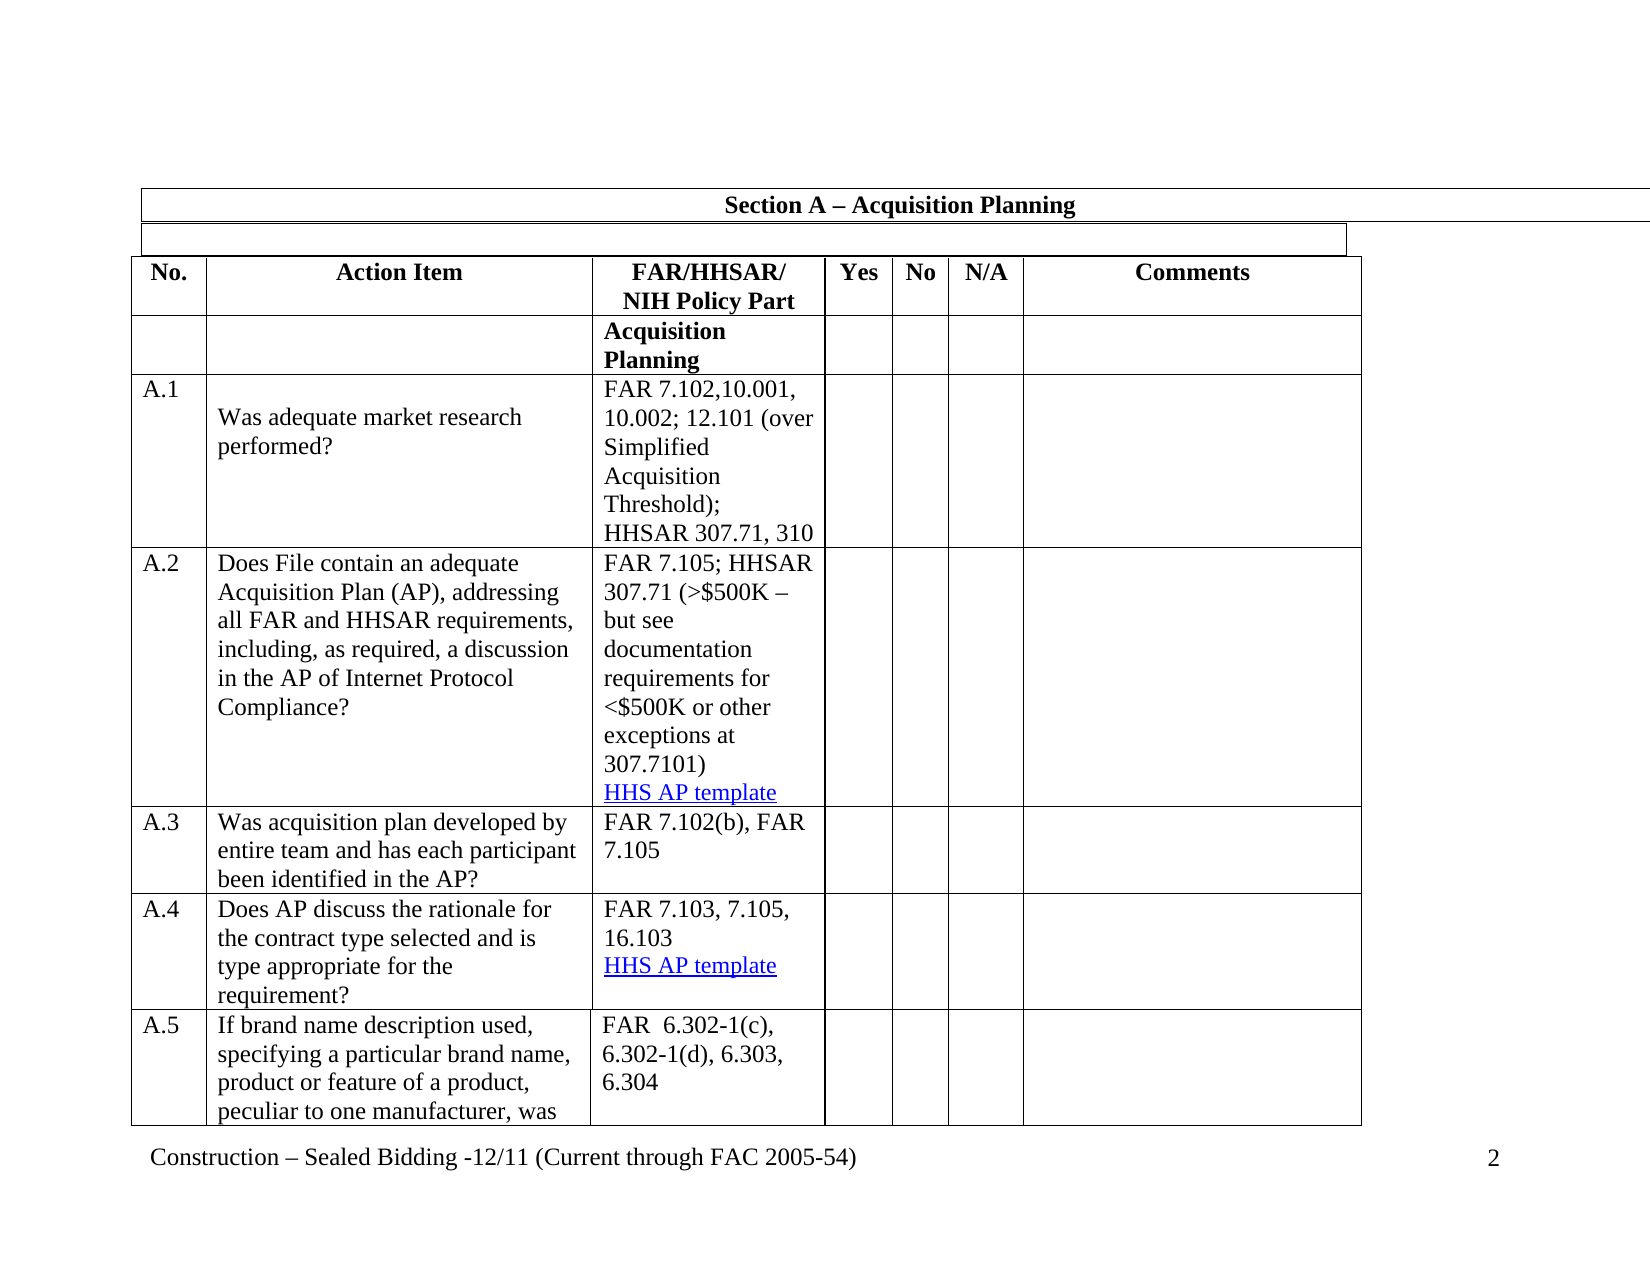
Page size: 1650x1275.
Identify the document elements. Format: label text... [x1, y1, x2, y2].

table_cell Acquisition Planning [593, 316, 824, 373]
table_header Comments [1024, 257, 1361, 315]
table_cell [1024, 807, 1361, 893]
table_cell [949, 548, 1023, 806]
table_cell [1024, 316, 1361, 373]
table_header N/A [949, 257, 1023, 315]
table_cell A.2 [132, 548, 206, 806]
table_cell [893, 375, 948, 547]
table_cell [826, 807, 892, 893]
table_header Action Item [207, 257, 592, 315]
table_cell [1024, 894, 1361, 1009]
table_cell [826, 894, 892, 1009]
table_cell [132, 316, 206, 373]
table_cell [893, 894, 948, 1009]
table_header FAR/HHSAR/ NIH Policy Part [593, 257, 825, 315]
table_cell A.4 [132, 894, 206, 1009]
table_cell FAR 7.105; HHSAR 307.71 (>$500K – but see documentation requirements for <$500K or other exceptions at 307.7101) HHS AP template [593, 548, 824, 806]
table_cell [1024, 548, 1361, 806]
table_cell FAR 7.102(b), FAR 7.105 [593, 807, 824, 893]
table_cell [949, 1010, 1023, 1125]
table_cell [826, 548, 892, 806]
table_header No. [132, 257, 206, 315]
table_cell [949, 894, 1023, 1009]
table_header No [893, 257, 948, 315]
table_cell A.3 [132, 807, 206, 893]
table_cell Aa [207, 316, 592, 373]
table_cell [826, 375, 892, 547]
table_cell [893, 807, 948, 893]
table_header Yes [826, 257, 892, 315]
table_cell A.1 [132, 375, 206, 547]
table_cell [893, 548, 948, 806]
table_cell [826, 316, 892, 373]
table_cell [949, 807, 1023, 893]
text Section A – Acquisition Planning [142, 189, 1650, 221]
table_cell [826, 1010, 892, 1125]
table_cell [949, 375, 1023, 547]
table_cell [893, 316, 948, 373]
table_cell Was W Was adequate market research performed? [207, 375, 592, 547]
table_cell FAR 7.102,10.001, 10.002; 12.101 (over Simplified Acquisition Threshold); HHSAR 307.71, 310 [593, 375, 824, 547]
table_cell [207, 1010, 590, 1125]
table_cell Was acquisition plan developed by entire team and has each participant been identified in the AP? [207, 807, 592, 893]
table_cell Does File contain an adequate Acquisition Plan (AP), addressing all FAR and HHSAR requirements, including, as required, a discussion in the AP of Internet Protocol Compliance? [207, 548, 592, 806]
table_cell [591, 1010, 824, 1125]
table_cell Does AP discuss the rationale for the contract type selected and is type appropriate for the requirement? [207, 894, 592, 1009]
table_cell [893, 1010, 948, 1125]
table_cell [1024, 1010, 1361, 1125]
table_cell A.5 [132, 1010, 206, 1125]
table_cell FAR 7.103, 7.105, 16.103 HHS AP template [593, 894, 824, 1009]
table_cell [1024, 375, 1361, 547]
table_cell [949, 316, 1023, 373]
